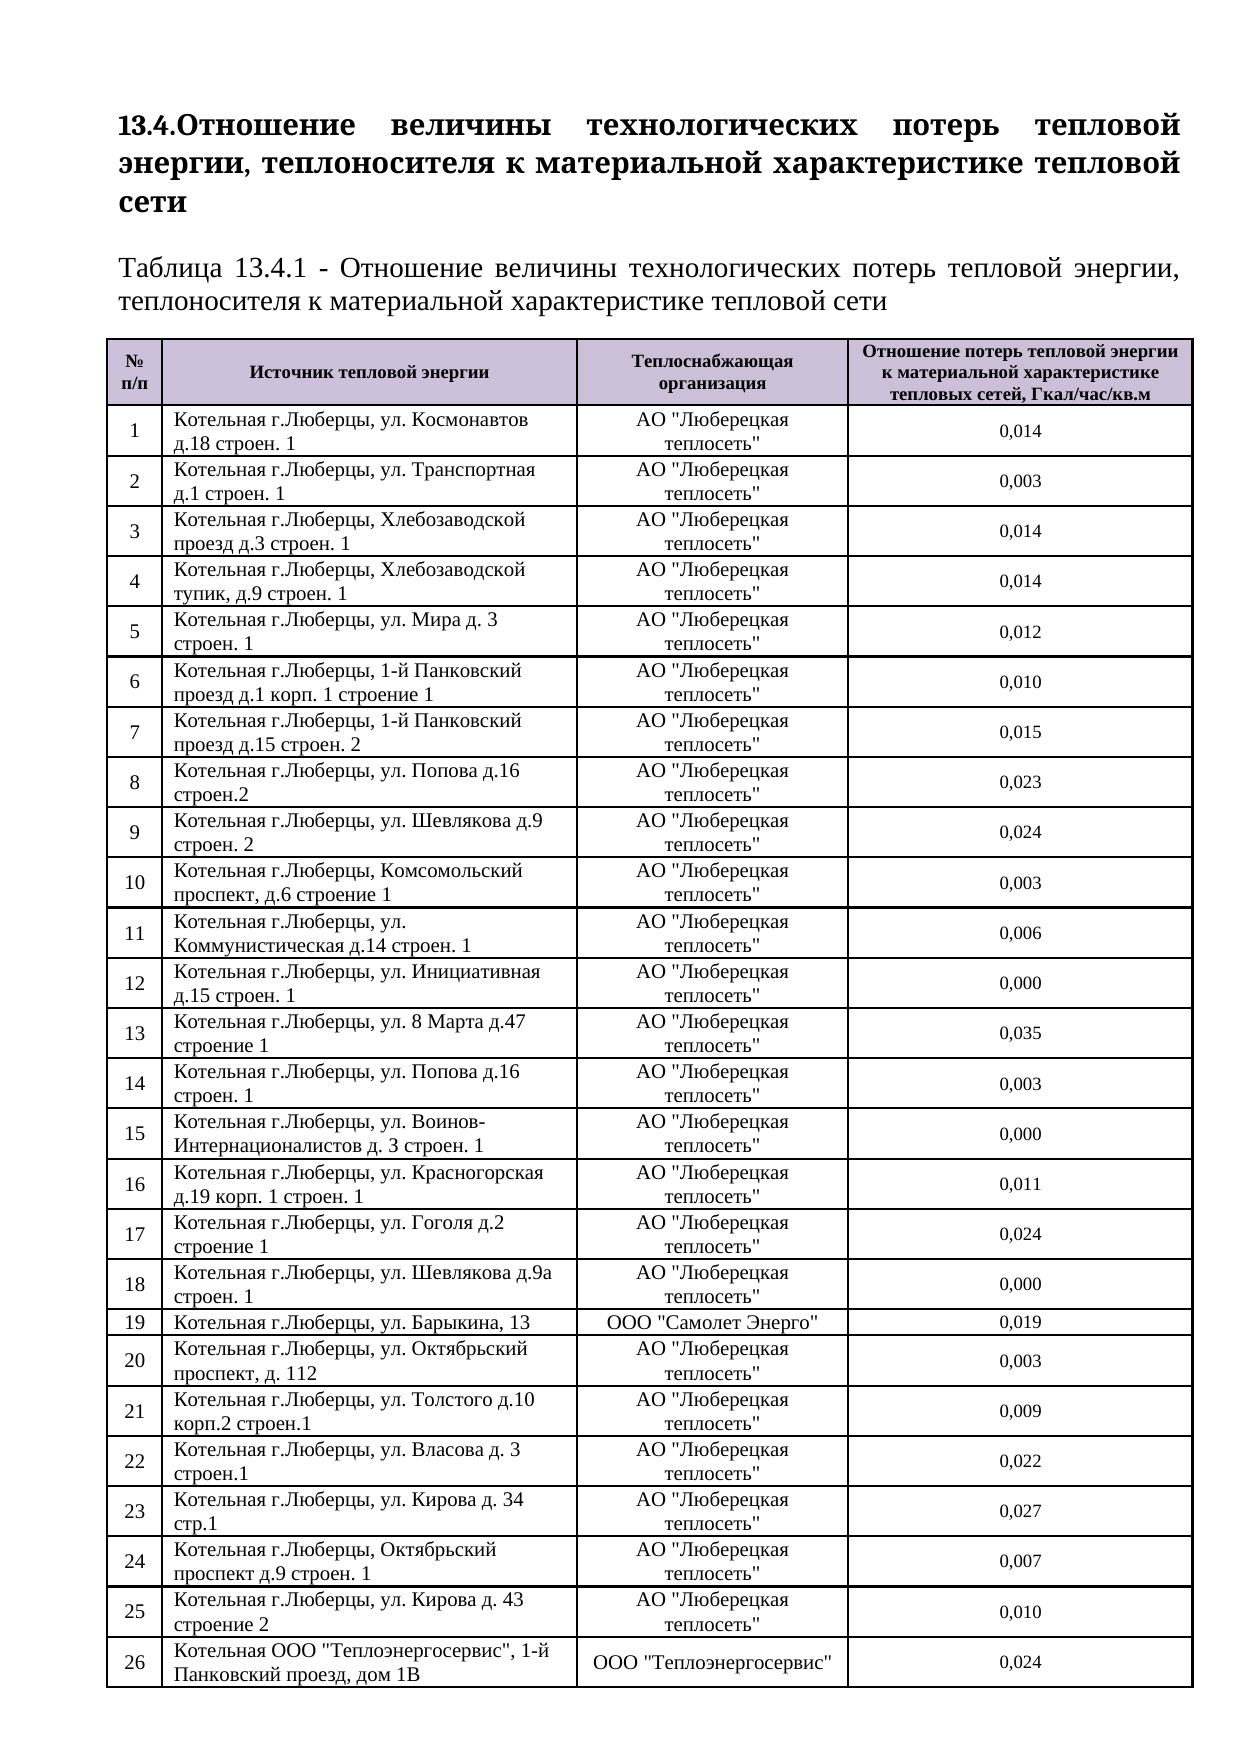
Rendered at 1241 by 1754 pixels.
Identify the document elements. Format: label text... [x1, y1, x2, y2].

table_cell 17 [108, 1210, 161, 1258]
table_cell АО "Люберецкая теплосеть" [578, 1160, 847, 1208]
table_cell 21 [108, 1387, 161, 1435]
table_cell 0,023 [849, 758, 1191, 806]
table_cell 0,014 [849, 507, 1191, 555]
table_cell 0,000 [849, 1260, 1191, 1308]
table_header Отношение потерь тепловой энергии к материальной характеристике тепловых сетей, Гкал/час/кв.м [849, 340, 1191, 404]
table_cell 0,024 [849, 1210, 1191, 1258]
table_cell АО "Люберецкая теплосеть" [578, 1537, 847, 1585]
table_cell Котельная г.Люберцы, ул. Шевлякова д.9 строен. 2 [163, 808, 576, 856]
table_cell Котельная г.Люберцы, Хлебозаводской тупик, д.9 строен. 1 [163, 557, 576, 605]
table_cell АО "Люберецкая теплосеть" [578, 959, 847, 1007]
table_cell 0,003 [849, 457, 1191, 505]
table_cell 0,003 [849, 858, 1191, 906]
table_cell Котельная г.Люберцы, ул. Красногорская д.19 корп. 1 строен. 1 [163, 1160, 576, 1208]
table_cell ООО "Самолет Энерго" [578, 1310, 847, 1334]
table_cell Котельная г.Люберцы, Хлебозаводской проезд д.3 строен. 1 [163, 507, 576, 555]
table_cell АО "Люберецкая теплосеть" [578, 909, 847, 957]
table_cell Котельная г.Люберцы, ул. Мира д. 3 строен. 1 [163, 607, 576, 655]
table_cell АО "Люберецкая теплосеть" [578, 1588, 847, 1636]
table_cell Котельная ООО "Теплоэнергосервис", 1-й Панковский проезд, дом 1В [163, 1638, 576, 1686]
table_cell Котельная г.Люберцы, ул. Инициативная д.15 строен. 1 [163, 959, 576, 1007]
table_cell 19 [108, 1310, 161, 1334]
table_cell 0,003 [849, 1336, 1191, 1384]
table_cell 0,022 [849, 1437, 1191, 1485]
table_cell Котельная г.Люберцы, ул. Шевлякова д.9а строен. 1 [163, 1260, 576, 1308]
table_cell АО "Люберецкая теплосеть" [578, 607, 847, 655]
table_cell АО "Люберецкая теплосеть" [578, 658, 847, 706]
table_cell 0,000 [849, 959, 1191, 1007]
table_cell 2 [108, 457, 161, 505]
table_cell Котельная г.Люберцы, ул. Транспортная д.1 строен. 1 [163, 457, 576, 505]
table_cell 22 [108, 1437, 161, 1485]
table_cell АО "Люберецкая теплосеть" [578, 1109, 847, 1157]
table_cell АО "Люберецкая теплосеть" [578, 457, 847, 505]
table_cell 0,014 [849, 557, 1191, 605]
table_cell Котельная г.Люберцы, ул. Попова д.16 строен. 1 [163, 1059, 576, 1107]
table_cell 7 [108, 708, 161, 756]
subtitle 13.4.Отношение величины технологических потерь тепловой энергии, теплоносителя к материальной характеристике тепловой сети [118, 109, 1181, 220]
table_cell Котельная г.Люберцы, ул. Октябрьский проспект, д. 112 [163, 1336, 576, 1384]
table_cell 0,007 [849, 1537, 1191, 1585]
table_cell 0,014 [849, 406, 1191, 454]
table_cell 23 [108, 1487, 161, 1535]
table_cell 9 [108, 808, 161, 856]
table_cell Котельная г.Люберцы, ул. Толстого д.10 корп.2 строен.1 [163, 1387, 576, 1435]
table_cell АО "Люберецкая теплосеть" [578, 708, 847, 756]
table_cell 0,009 [849, 1387, 1191, 1435]
table_cell Котельная г.Люберцы, ул. Власова д. 3 строен.1 [163, 1437, 576, 1485]
table_cell 0,012 [849, 607, 1191, 655]
table_cell АО "Люберецкая теплосеть" [578, 808, 847, 856]
table_cell Котельная г.Люберцы, ул. Кирова д. 43 строение 2 [163, 1588, 576, 1636]
table_cell 1 [108, 406, 161, 454]
table_cell 3 [108, 507, 161, 555]
table_cell 5 [108, 607, 161, 655]
table_cell Котельная г.Люберцы, 1-й Панковский проезд д.15 строен. 2 [163, 708, 576, 756]
table_cell ООО "Теплоэнергосервис" [578, 1638, 847, 1686]
table_cell АО "Люберецкая теплосеть" [578, 1487, 847, 1535]
table_cell Котельная г.Люберцы, ул. Барыкина, 13 [163, 1310, 576, 1334]
table_cell АО "Люберецкая теплосеть" [578, 1059, 847, 1107]
table_cell Котельная г.Люберцы, ул. Коммунистическая д.14 строен. 1 [163, 909, 576, 957]
table_cell 13 [108, 1009, 161, 1057]
table_cell 10 [108, 858, 161, 906]
table_cell 26 [108, 1638, 161, 1686]
table_cell 0,024 [849, 808, 1191, 856]
table_cell 18 [108, 1260, 161, 1308]
table_cell Котельная г.Люберцы, Комсомольский проспект, д.6 строение 1 [163, 858, 576, 906]
table_cell АО "Люберецкая теплосеть" [578, 858, 847, 906]
table_cell 0,010 [849, 658, 1191, 706]
table_cell АО "Люберецкая теплосеть" [578, 1387, 847, 1435]
table_cell 25 [108, 1588, 161, 1636]
table_cell 0,000 [849, 1109, 1191, 1157]
table_cell АО "Люберецкая теплосеть" [578, 1009, 847, 1057]
table_cell 6 [108, 658, 161, 706]
table_cell Котельная г.Люберцы, ул. Воинов-Интернационалистов д. З строен. 1 [163, 1109, 576, 1157]
table_cell АО "Люберецкая теплосеть" [578, 406, 847, 454]
text Таблица 13.4.1 - Отношение величины технологических потерь тепловой энергии, теплоносителя к материальной характеристике тепловой сети [118, 250, 1181, 317]
table_cell 24 [108, 1537, 161, 1585]
table_header Теплоснабжающая организация [578, 340, 847, 404]
table_cell Котельная г.Люберцы, ул. Попова д.16 строен.2 [163, 758, 576, 806]
table_cell АО "Люберецкая теплосеть" [578, 758, 847, 806]
table_cell 20 [108, 1336, 161, 1384]
table_cell АО "Люберецкая теплосеть" [578, 1260, 847, 1308]
table_cell 0,003 [849, 1059, 1191, 1107]
table_cell 0,035 [849, 1009, 1191, 1057]
table_cell АО "Люберецкая теплосеть" [578, 507, 847, 555]
table_cell 11 [108, 909, 161, 957]
table_cell Котельная г.Люберцы, 1-й Панковский проезд д.1 корп. 1 строение 1 [163, 658, 576, 706]
table_cell АО "Люберецкая теплосеть" [578, 1210, 847, 1258]
table_cell 14 [108, 1059, 161, 1107]
table_header Источник тепловой энергии [163, 340, 576, 404]
table_cell 0,010 [849, 1588, 1191, 1636]
table_cell Котельная г.Люберцы, ул. Гоголя д.2 строение 1 [163, 1210, 576, 1258]
table_cell АО "Люберецкая теплосеть" [578, 1336, 847, 1384]
table_cell 16 [108, 1160, 161, 1208]
table_cell 4 [108, 557, 161, 605]
table_cell АО "Люберецкая теплосеть" [578, 557, 847, 605]
table_cell 0,027 [849, 1487, 1191, 1535]
table_cell 12 [108, 959, 161, 1007]
table_cell АО "Люберецкая теплосеть" [578, 1437, 847, 1485]
table_cell 0,019 [849, 1310, 1191, 1334]
table_cell Котельная г.Люберцы, ул. Кирова д. 34 стр.1 [163, 1487, 576, 1535]
table_cell Котельная г.Люберцы, Октябрьский проспект д.9 строен. 1 [163, 1537, 576, 1585]
table_cell Котельная г.Люберцы, ул. 8 Марта д.47 строение 1 [163, 1009, 576, 1057]
table_cell 0,011 [849, 1160, 1191, 1208]
table_cell 15 [108, 1109, 161, 1157]
table_cell 0,015 [849, 708, 1191, 756]
table_header № п/п [108, 340, 161, 404]
table_cell 0,006 [849, 909, 1191, 957]
table_cell 8 [108, 758, 161, 806]
table_cell 0,024 [849, 1638, 1191, 1686]
table_cell Котельная г.Люберцы, ул. Космонавтов д.18 строен. 1 [163, 406, 576, 454]
